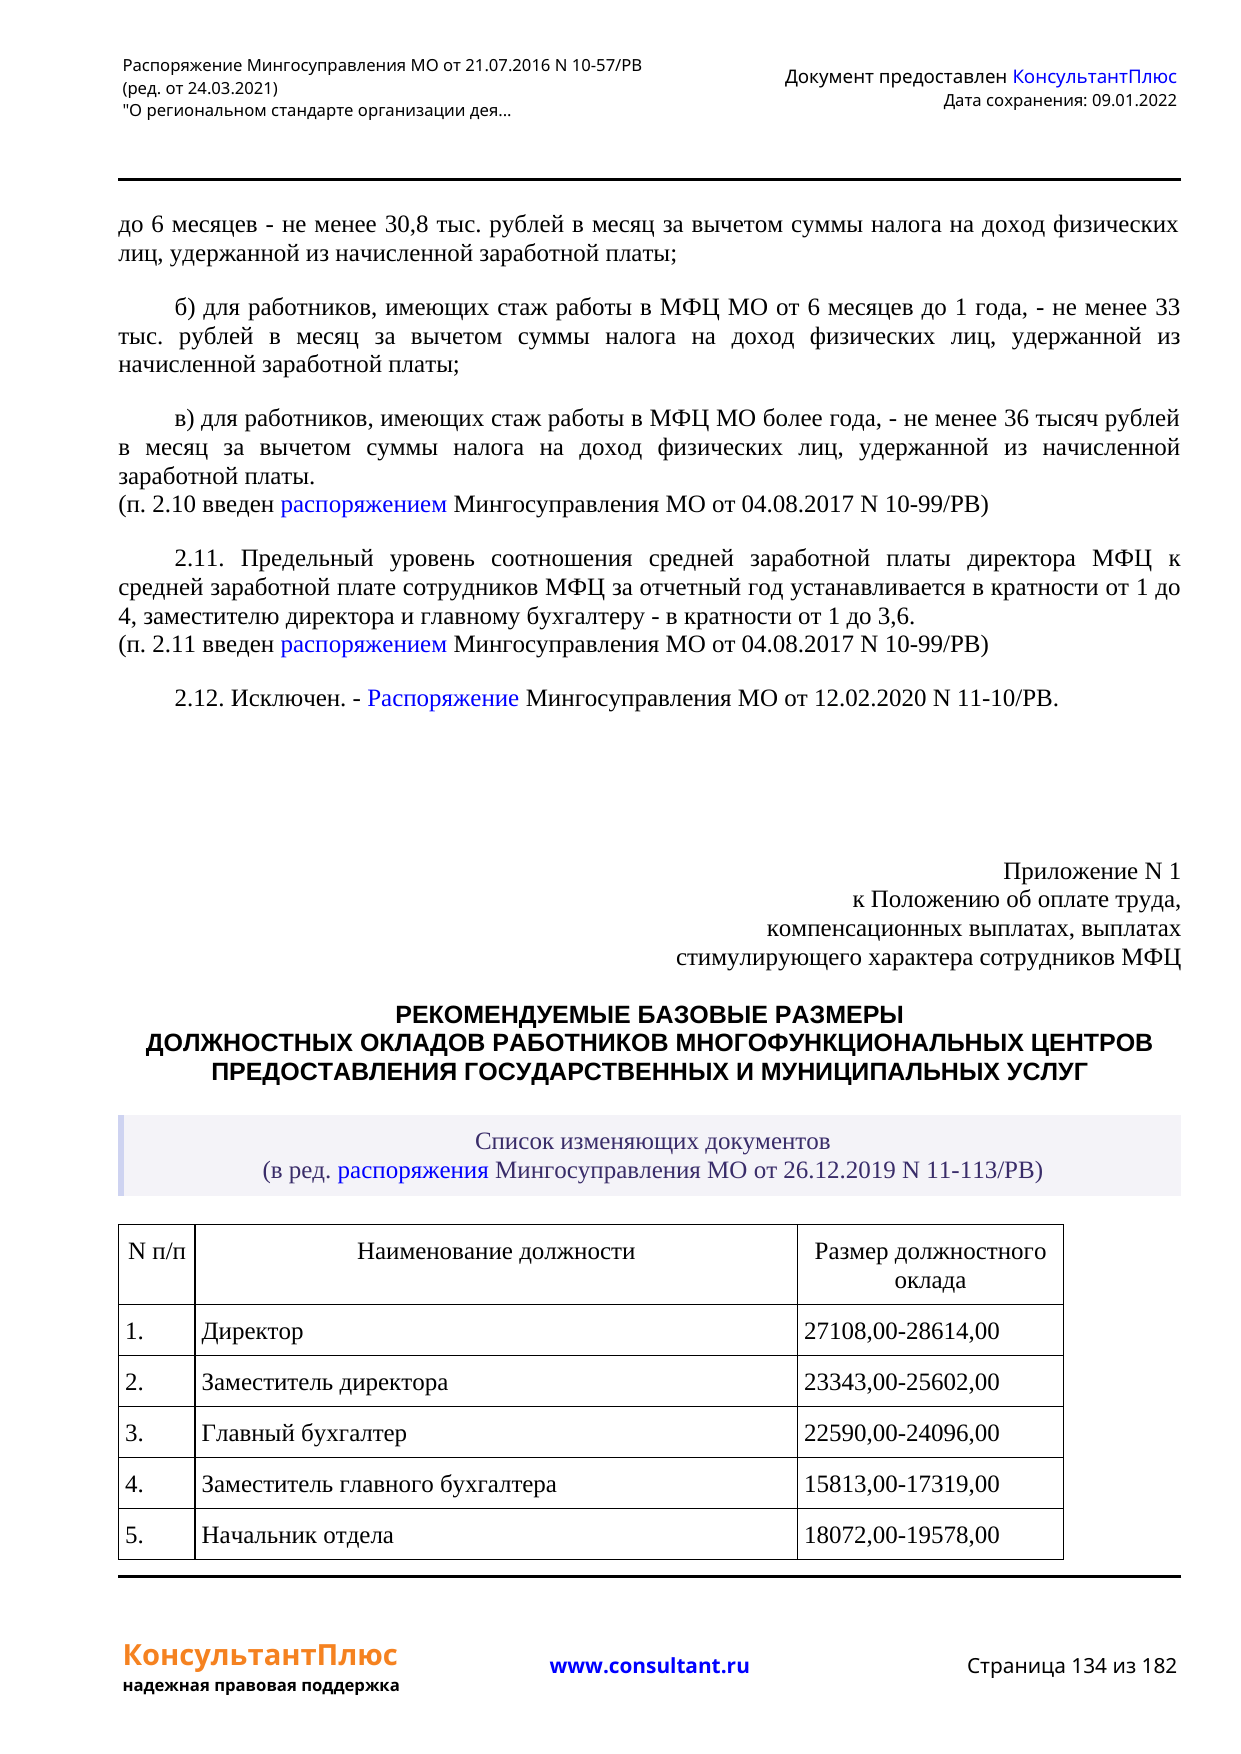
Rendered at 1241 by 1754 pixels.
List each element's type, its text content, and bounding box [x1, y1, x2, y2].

text 2.11. Предельный уровень соотношения средней заработной платы директора МФЦ к средней заработной плате сотрудников МФЦ за отчетный год устанавливается в кратности от 1 до 4, заместителю директора и главному бухгалтеру - в кратности от 1 до 3,6. [118, 543, 1181, 629]
text стимулирующего характера сотрудников МФЦ [118, 942, 1181, 971]
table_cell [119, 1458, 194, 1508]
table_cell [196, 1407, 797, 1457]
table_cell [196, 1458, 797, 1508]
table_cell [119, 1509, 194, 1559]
text к Положению об оплате труда, [118, 884, 1181, 913]
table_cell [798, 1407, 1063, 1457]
title ДОЛЖНОСТНЫХ ОКЛАДОВ РАБОТНИКОВ МНОГОФУНКЦИОНАЛЬНЫХ ЦЕНТРОВ [118, 1028, 1181, 1057]
text (п. 2.10 введен распоряжением Мингосуправления МО от 04.08.2017 N 10-99/РВ) [118, 489, 1181, 518]
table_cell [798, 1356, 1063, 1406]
text компенсационных выплатах, выплатах [118, 913, 1181, 942]
title РЕКОМЕНДУЕМЫЕ БАЗОВЫЕ РАЗМЕРЫ [118, 999, 1181, 1028]
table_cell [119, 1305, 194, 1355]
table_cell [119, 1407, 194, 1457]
text (п. 2.11 введен распоряжением Мингосуправления МО от 04.08.2017 N 10-99/РВ) [118, 629, 1181, 658]
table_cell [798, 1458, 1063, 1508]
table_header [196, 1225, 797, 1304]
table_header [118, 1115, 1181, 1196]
text 2.12. Исключен. - Распоряжение Мингосуправления МО от 12.02.2020 N 11-10/РВ. [118, 683, 1181, 712]
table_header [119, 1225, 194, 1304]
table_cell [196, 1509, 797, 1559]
text Приложение N 1 [118, 856, 1181, 884]
text б) для работников, имеющих стаж работы в МФЦ МО от 6 месяцев до 1 года, - не менее 33 тыс. рублей в месяц за вычетом суммы налога на доход физических лиц, удержанной из начисленной заработной платы; [118, 292, 1181, 378]
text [118, 209, 1181, 267]
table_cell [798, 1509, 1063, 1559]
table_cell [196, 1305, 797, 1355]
text в) для работников, имеющих стаж работы в МФЦ МО более года, - не менее 36 тысяч рублей в месяц за вычетом суммы налога на доход физических лиц, удержанной из начисленной заработной платы. [118, 403, 1181, 489]
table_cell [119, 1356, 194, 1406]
title ПРЕДОСТАВЛЕНИЯ ГОСУДАРСТВЕННЫХ И МУНИЦИПАЛЬНЫХ УСЛУГ [118, 1057, 1181, 1086]
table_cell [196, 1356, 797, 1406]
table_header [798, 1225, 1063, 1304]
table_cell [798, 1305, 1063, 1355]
